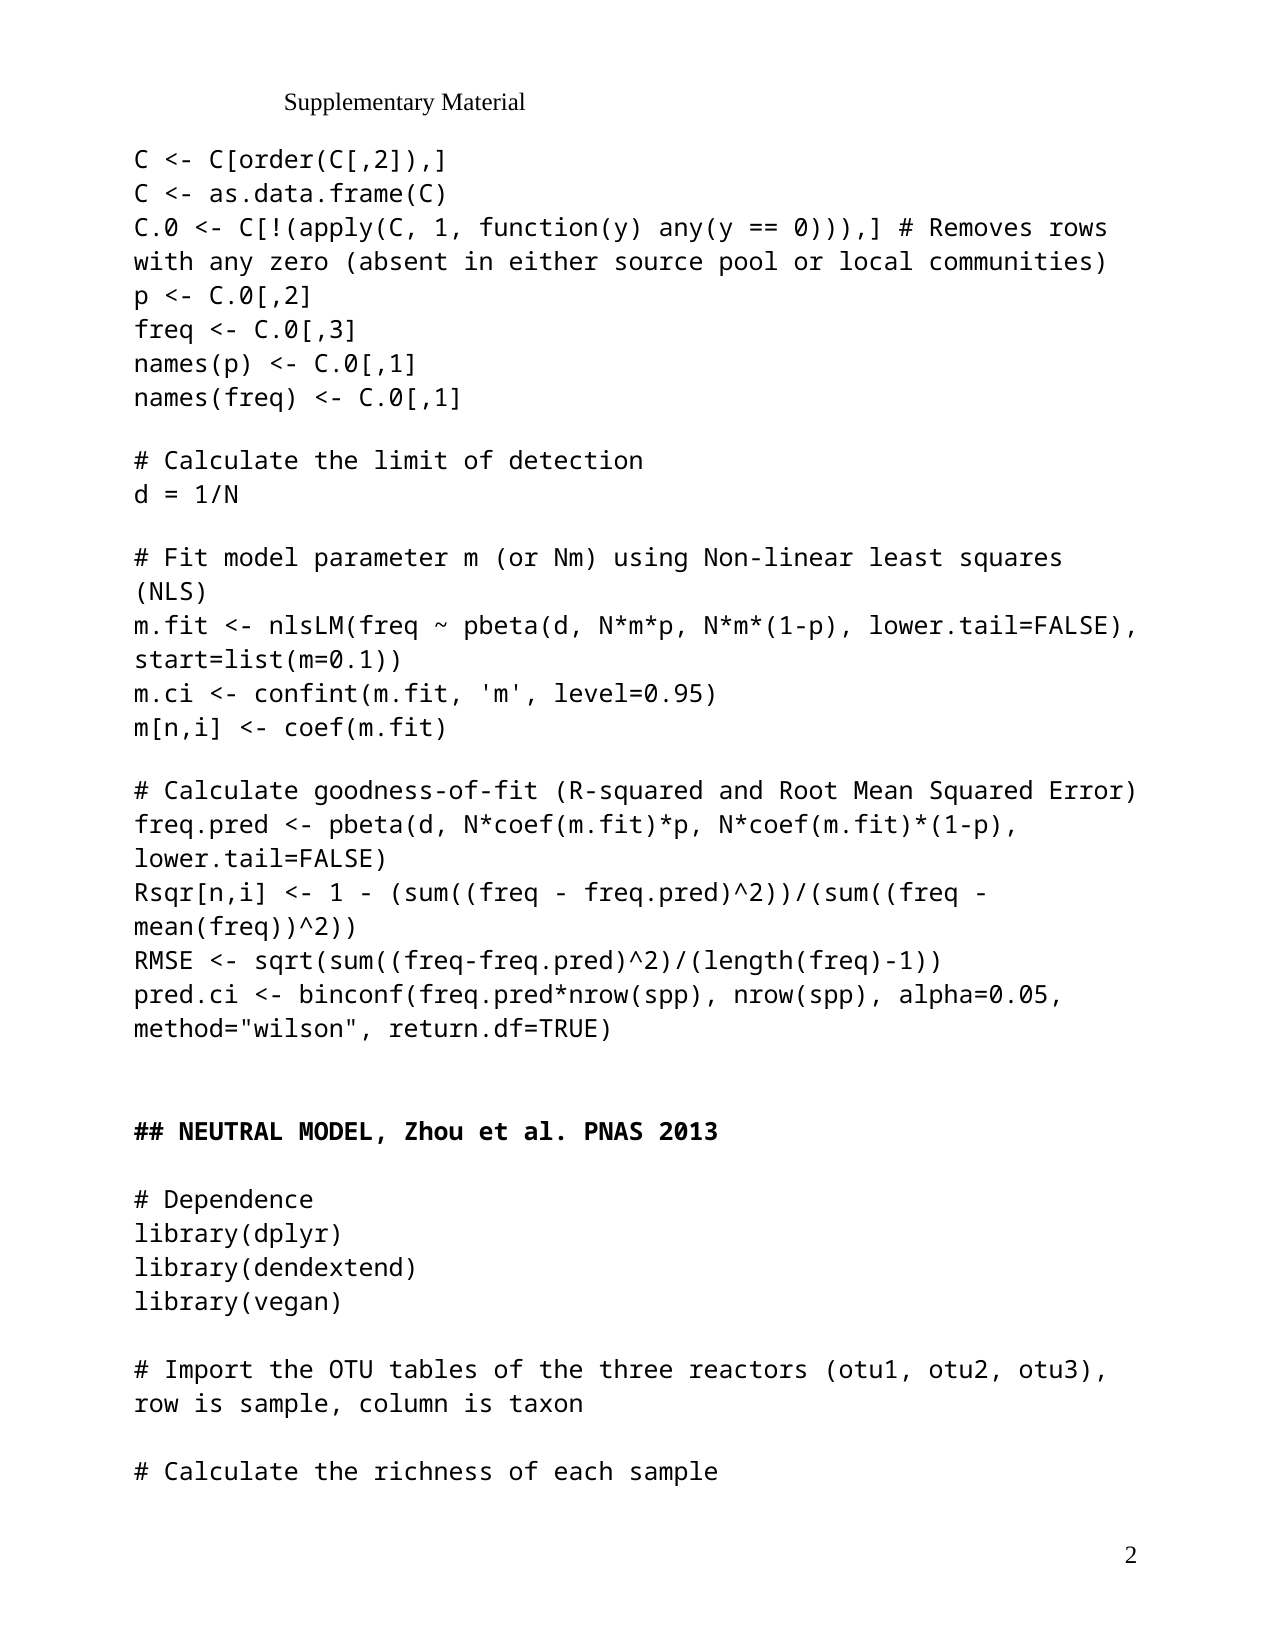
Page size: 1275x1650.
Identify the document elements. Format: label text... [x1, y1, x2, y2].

text library(dplyr) [133, 1215, 1152, 1249]
text library(vegan) [133, 1283, 1152, 1317]
text library(dendextend) [133, 1249, 1152, 1283]
text m.ci <- confint(m.fit, 'm', level=0.95) [133, 676, 1152, 710]
text # Calculate the limit of detection [133, 442, 1152, 477]
text # Fit model parameter m (or Nm) using Non-linear least squares (NLS) [133, 539, 1152, 607]
text C.0 <- C[!(apply(C, 1, function(y) any(y == 0))),] # Removes rows with any zero (absent in either source pool or local communities) [133, 209, 1152, 277]
text ## NEUTRAL MODEL, Zhou et al. PNAS 2013 [133, 1113, 1152, 1147]
text # Dependence [133, 1181, 1152, 1215]
text Rsqr[n,i] <- 1 - (sum((freq - freq.pred)^2))/(sum((freq - mean(freq))^2)) [133, 875, 1152, 943]
text d = 1/N [133, 477, 1152, 511]
text names(freq) <- C.0[,1] [133, 380, 1152, 414]
text # Import the OTU tables of the three reactors (otu1, otu2, otu3), row is sample, column is taxon [133, 1352, 1152, 1420]
text p <- C.0[,2] [133, 277, 1152, 312]
text # Calculate goodness-of-fit (R-squared and Root Mean Squared Error) [133, 772, 1152, 807]
text RMSE <- sqrt(sum((freq-freq.pred)^2)/(length(freq)-1)) [133, 943, 1152, 977]
text C <- C[order(C[,2]),] [133, 141, 1152, 175]
text m.fit <- nlsLM(freq ~ pbeta(d, N*m*p, N*m*(1-p), lower.tail=FALSE), start=list(m=0.1)) [133, 607, 1152, 676]
text names(p) <- C.0[,1] [133, 346, 1152, 380]
text freq <- C.0[,3] [133, 312, 1152, 346]
text # Calculate the richness of each sample [133, 1454, 1152, 1488]
text m[n,i] <- coef(m.fit) [133, 710, 1152, 744]
text C <- as.data.frame(C) [133, 175, 1152, 209]
text freq.pred <- pbeta(d, N*coef(m.fit)*p, N*coef(m.fit)*(1-p), lower.tail=FALSE) [133, 807, 1152, 875]
text pred.ci <- binconf(freq.pred*nrow(spp), nrow(spp), alpha=0.05, method="wilson", return.df=TRUE) [133, 977, 1152, 1045]
